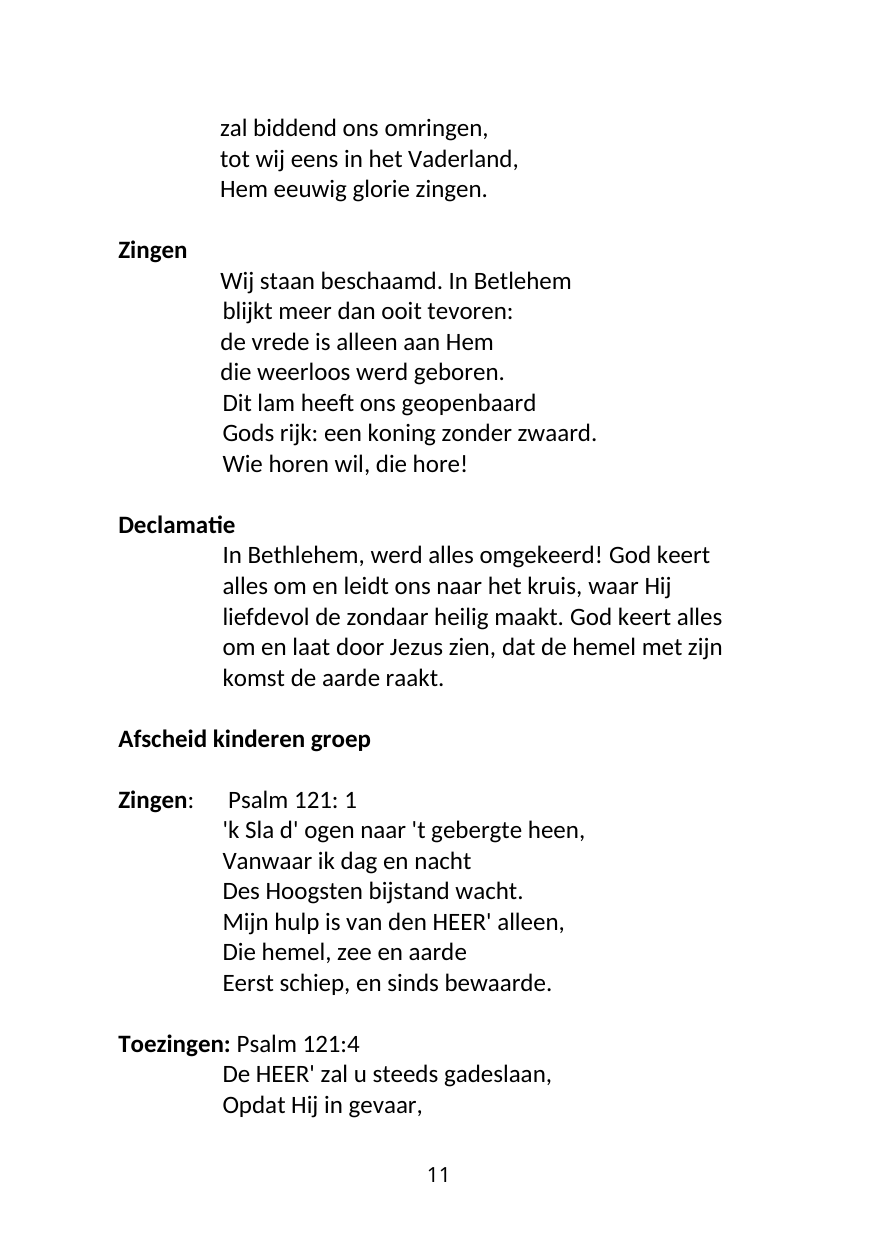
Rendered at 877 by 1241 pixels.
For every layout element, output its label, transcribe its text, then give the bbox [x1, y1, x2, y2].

text Wij staan beschaamd. In Betlehem [192, 265, 759, 296]
text Zingen [118, 234, 759, 265]
text de vrede is alleen aan Hem [148, 326, 759, 357]
text Dit lam heeft ons geopenbaard [148, 387, 759, 418]
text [118, 112, 759, 204]
text In Bethlehem, werd alles omgekeerd! God keert alles om en leidt ons naar het kruis, waar Hij liefdevol de zondaar heilig maakt. God keert alles om en laat door Jezus zien, dat de hemel met zijn komst de aarde raakt. [118, 540, 759, 692]
text Declamatie [118, 509, 759, 540]
text Afscheid kinderen groep [118, 723, 759, 753]
text Toezingen: Psalm 121:4 [118, 1028, 759, 1058]
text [222, 1058, 759, 1119]
text Wie horen wil, die hore! [222, 448, 759, 479]
text Zingen: Psalm 121: 1 [118, 784, 759, 814]
text die weerloos werd geboren. [148, 357, 759, 387]
text Gods rijk: een koning zonder zwaard. [222, 418, 759, 448]
text 'k Sla d' ogen naar 't gebergte heen, Vanwaar ik dag en nacht Des Hoogsten bijstand wacht. Mijn hulp is van den HEER' alleen, Die hemel, zee en aarde Eerst schiep, en sinds bewaarde. [222, 814, 759, 997]
text blijkt meer dan ooit tevoren: [148, 296, 759, 326]
